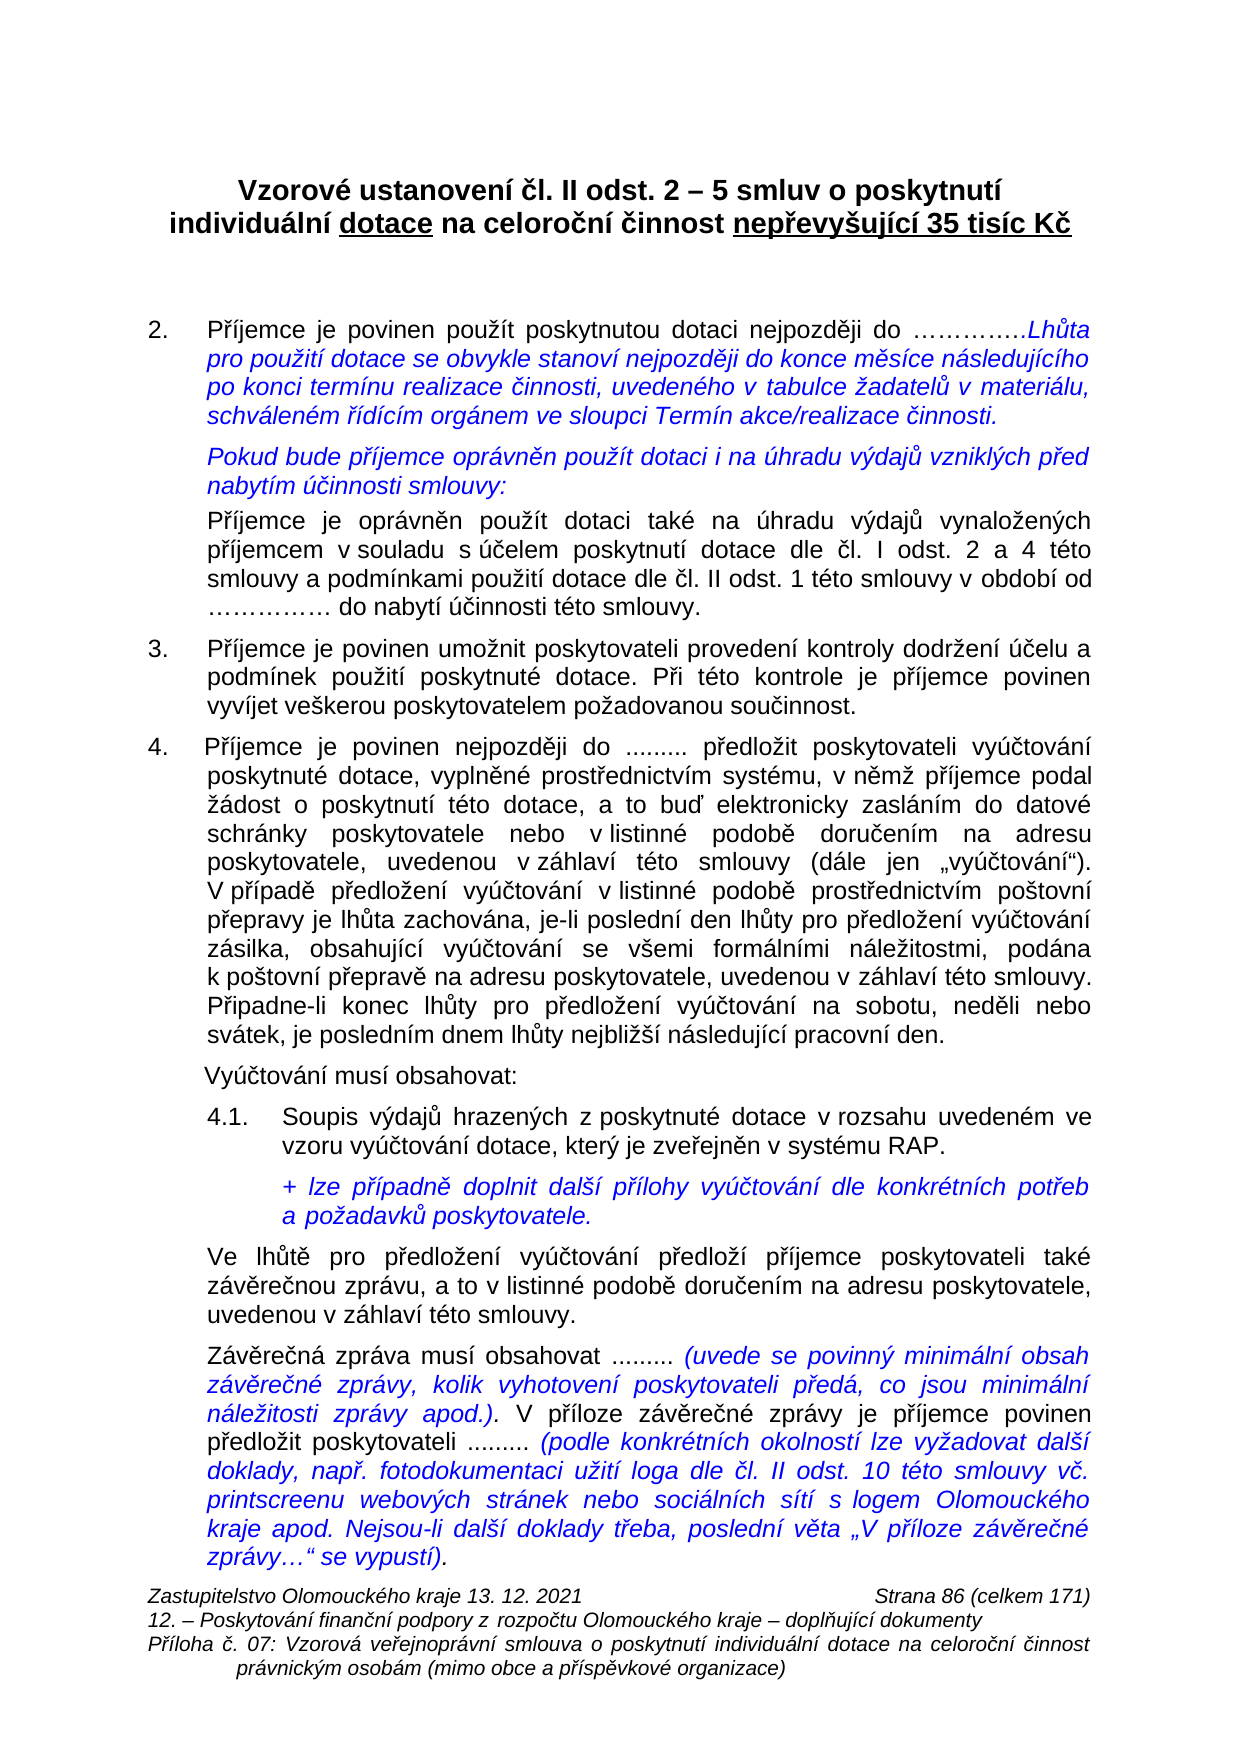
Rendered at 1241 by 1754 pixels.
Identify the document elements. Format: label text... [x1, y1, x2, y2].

text 4.1. Soupis výdajů hrazených z poskytnuté dotace v rozsahu uvedeném ve vzoru vyúčtování dotace, který je zveřejněn v systému RAP. [207, 1102, 1092, 1160]
list Příjemce je povinen umožnit poskytovateli provedení kontroly dodržení účelu a podmínek použití poskytnuté dotace. Při této kontrole je příjemce povinen vyvíjet veškerou poskytovatelem požadovanou součinnost. [148, 633, 1092, 720]
text Vyúčtování musí obsahovat: [204, 1061, 1092, 1090]
text Ve lhůtě pro předložení vyúčtování předloží příjemce poskytovateli také závěrečnou zprávu, a to v listinné podobě doručením na adresu poskytovatele, uvedenou v záhlaví této smlouvy. [207, 1242, 1092, 1328]
list Příjemce je povinen nejpozději do ......... předložit poskytovateli vyúčtování poskytnuté dotace, vyplněné prostřednictvím systému, v němž příjemce podal žádost o poskytnutí této dotace, a to buď elektronicky zasláním do datové schránky poskytovatele nebo v listinné podobě doručením na adresu poskytovatele, uvedenou v záhlaví této smlouvy (dále jen „vyúčtování“). V případě předložení vyúčtování v listinné podobě prostřednictvím poštovní přepravy je lhůta zachována, je-li poslední den lhůty pro předložení vyúčtování zásilka, obsahující vyúčtování se všemi formálními náležitostmi, podána k poštovní přepravě na adresu poskytovatele, uvedenou v záhlaví této smlouvy. Připadne-li konec lhůty pro předložení vyúčtování na sobotu, neděli nebo svátek, je posledním dnem lhůty nejbližší následující pracovní den. [148, 732, 1092, 1048]
text Vzorové ustanovení čl. II odst. 2 – 5 smluv o poskytnutí individuální dotace na celoroční činnost nepřevyšující 35 tisíc Kč [148, 173, 1092, 240]
text Pokud bude příjemce oprávněn použít dotaci i na úhradu výdajů vzniklých před nabytím účinnosti smlouvy: [207, 442, 1092, 500]
list Závěrečná zpráva musí obsahovat ......... (uvede se povinný minimální obsah závěrečné zprávy, kolik vyhotovení poskytovateli předá, co jsou minimální náležitosti zprávy apod.). V příloze závěrečné zprávy je příjemce povinen předložit poskytovateli ......... (podle konkrétních okolností lze vyžadovat další doklady, např. fotodokumentaci užití loga dle čl. II odst. 10 této smlouvy vč. printscreenu webových stránek nebo sociálních sítí s logem Olomouckého kraje apod. Nejsou-li další doklady třeba, poslední věta „V příloze závěrečné zprávy…“ se vypustí). [207, 1341, 1092, 1571]
list Příjemce je povinen použít poskytnutou dotaci nejpozději do …………..Lhůta pro použití dotace se obvykle stanoví nejpozději do konce měsíce následujícího po konci termínu realizace činnosti, uvedeného v tabulce žadatelů v materiálu, schváleném řídícím orgánem ve sloupci Termín akce/realizace činnosti. [148, 315, 1092, 430]
text + lze případně doplnit další přílohy vyúčtování dle konkrétních potřeb a požadavků poskytovatele. [282, 1172, 1092, 1230]
text Příjemce je oprávněn použít dotaci také na úhradu výdajů vynaložených příjemcem v souladu s účelem poskytnutí dotace dle čl. I odst. 2 a 4 této smlouvy a podmínkami použití dotace dle čl. II odst. 1 této smlouvy v období od …………… do nabytí účinnosti této smlouvy. [207, 506, 1092, 621]
